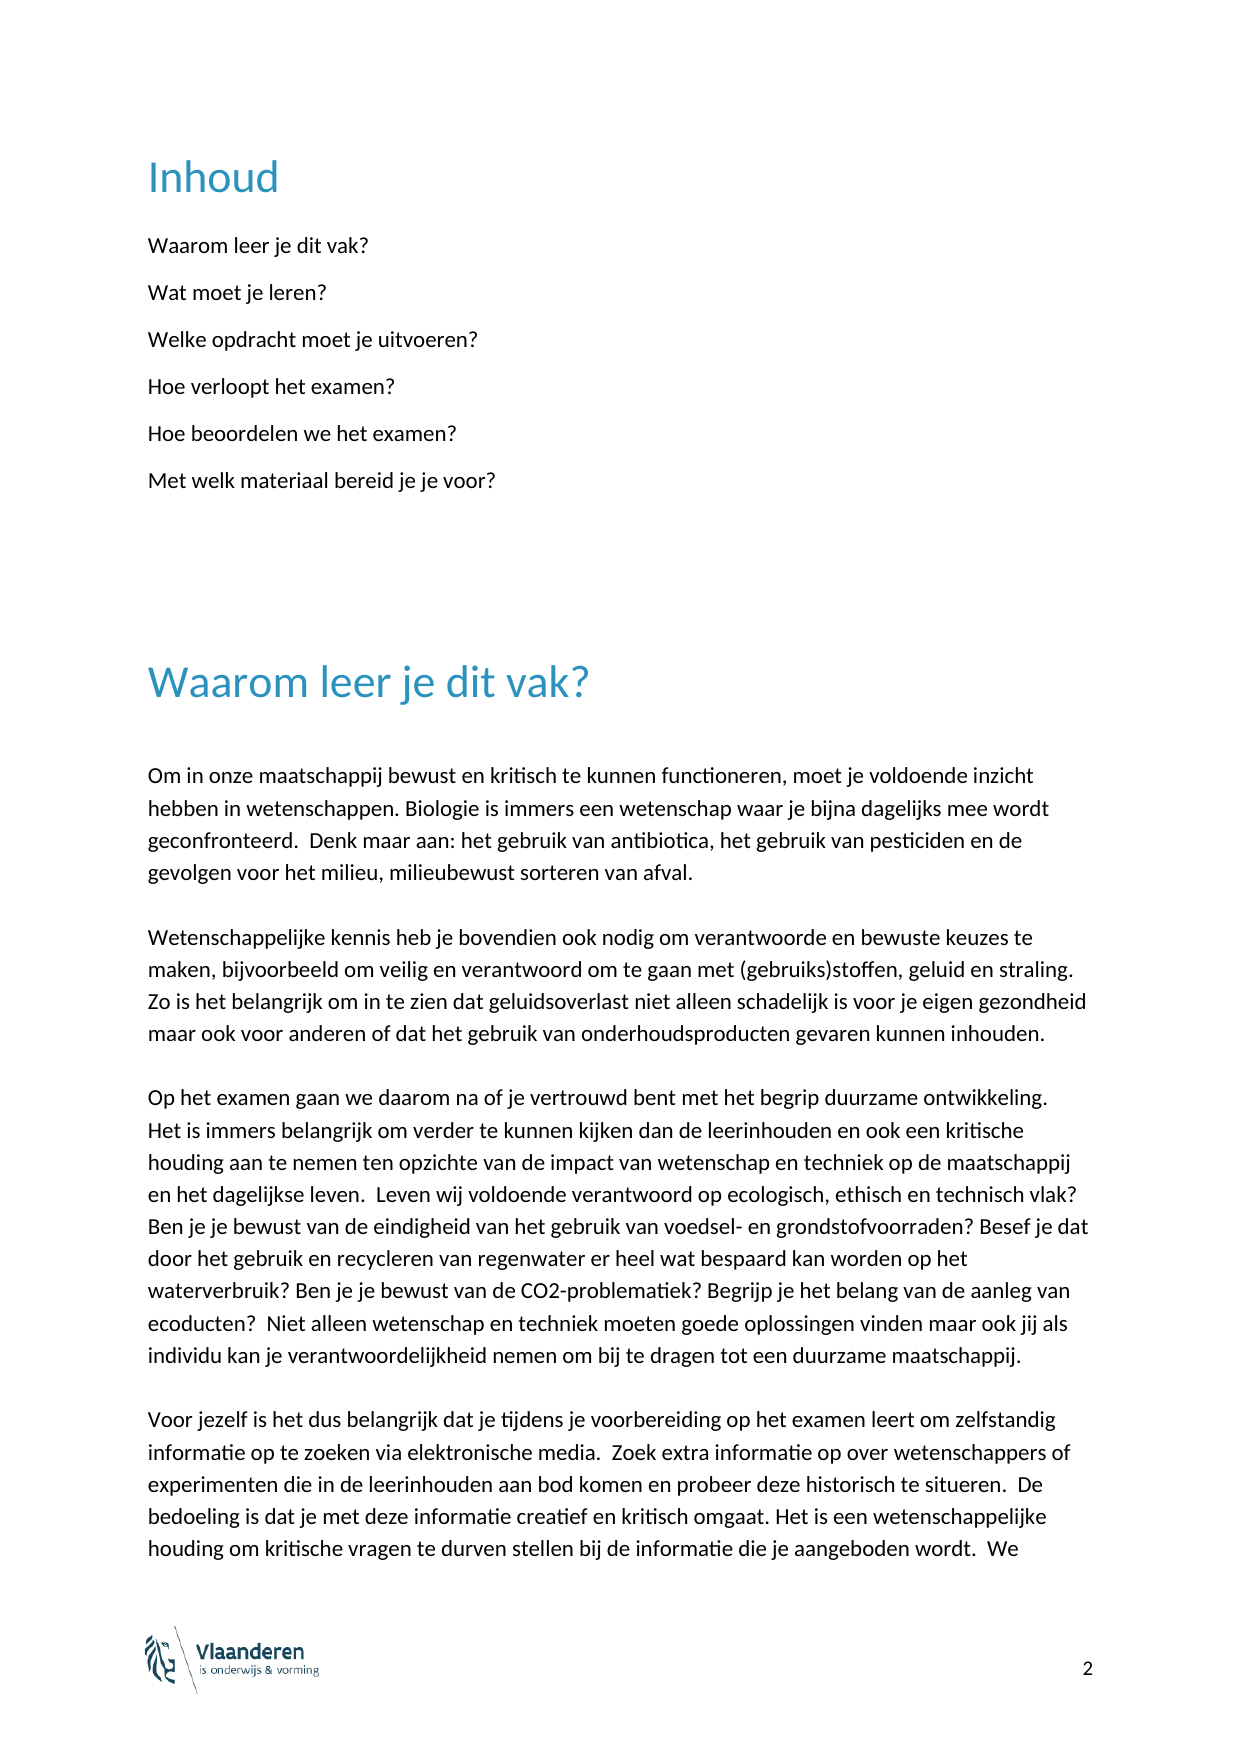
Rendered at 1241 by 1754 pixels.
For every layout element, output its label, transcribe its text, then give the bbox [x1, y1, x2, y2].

text Hoe verloopt het examen? [148, 372, 1093, 400]
text Inhoud [148, 148, 1093, 203]
text Met welk materiaal bereid je je voor? [148, 466, 1093, 494]
text Wat moet je leren? [148, 278, 1093, 306]
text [148, 762, 1093, 1562]
text Hoe beoordelen we het examen? [148, 419, 1093, 447]
text Welke opdracht moet je uitvoeren? [148, 325, 1093, 353]
text Waarom leer je dit vak? [148, 653, 1093, 709]
picture [144, 1626, 327, 1694]
text Waarom leer je dit vak? [148, 232, 1093, 259]
